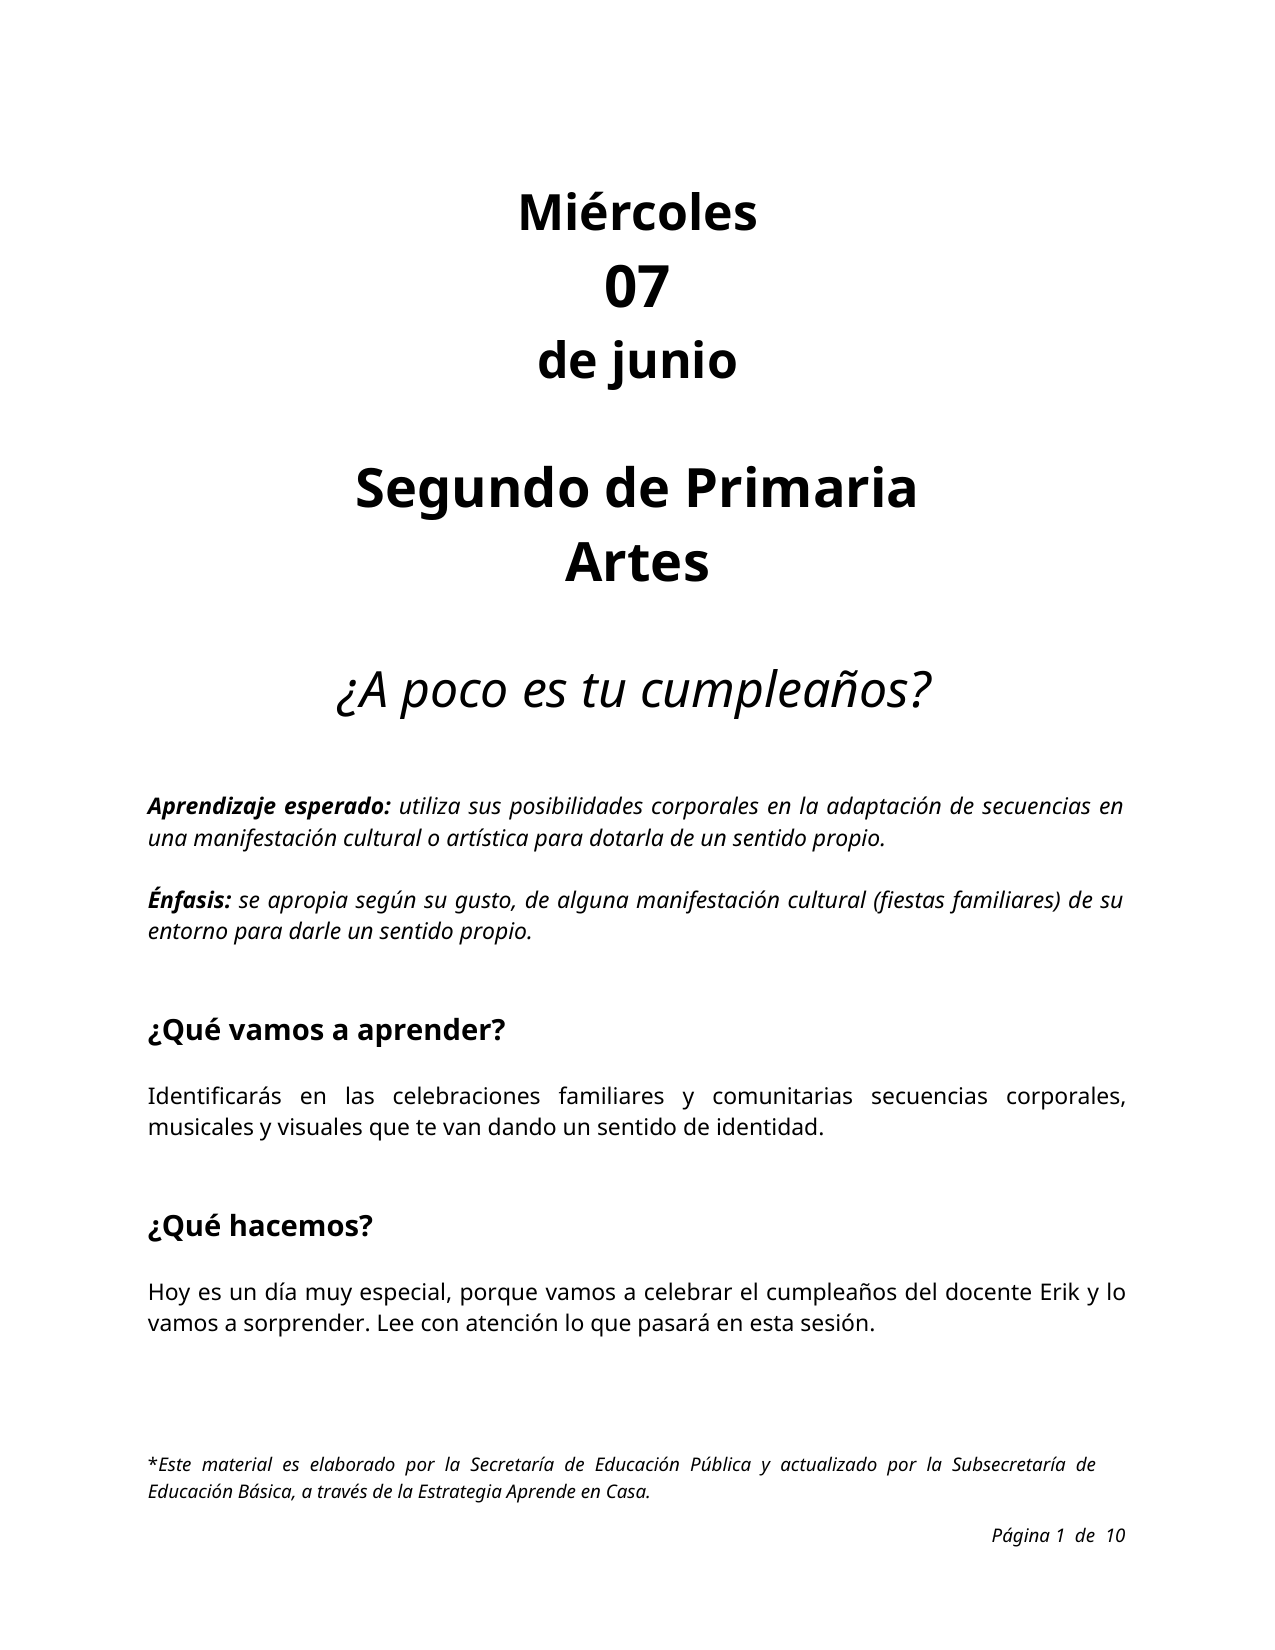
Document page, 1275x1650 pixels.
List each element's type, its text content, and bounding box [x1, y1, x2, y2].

text 07 [148, 245, 1127, 325]
text Segundo de Primaria [148, 450, 1127, 523]
text Aprendizaje esperado: utiliza sus posibilidades corporales en la adaptación de secuencias en una manifestación cultural o artística para dotarla de un sentido propio. [148, 790, 1127, 853]
text ¿A poco es tu cumpleaños? [148, 654, 1127, 722]
text Hoy es un día muy especial, porque vamos a celebrar el cumpleaños del docente Erik y lo vamos a sorprender. Lee con atención lo que pasará en esta sesión. [148, 1276, 1127, 1338]
text Artes [148, 523, 1127, 597]
text Miércoles [148, 177, 1127, 245]
text ¿Qué vamos a aprender? [148, 1009, 1127, 1049]
text Énfasis: se apropia según su gusto, de alguna manifestación cultural (fiestas familiares) de su entorno para darle un sentido propio. [148, 884, 1127, 946]
text ¿Qué hacemos? [148, 1205, 1127, 1244]
text Identificarás en las celebraciones familiares y comunitarias secuencias corporales, musicales y visuales que te van dando un sentido de identidad. [148, 1080, 1127, 1142]
text de junio [148, 325, 1127, 393]
